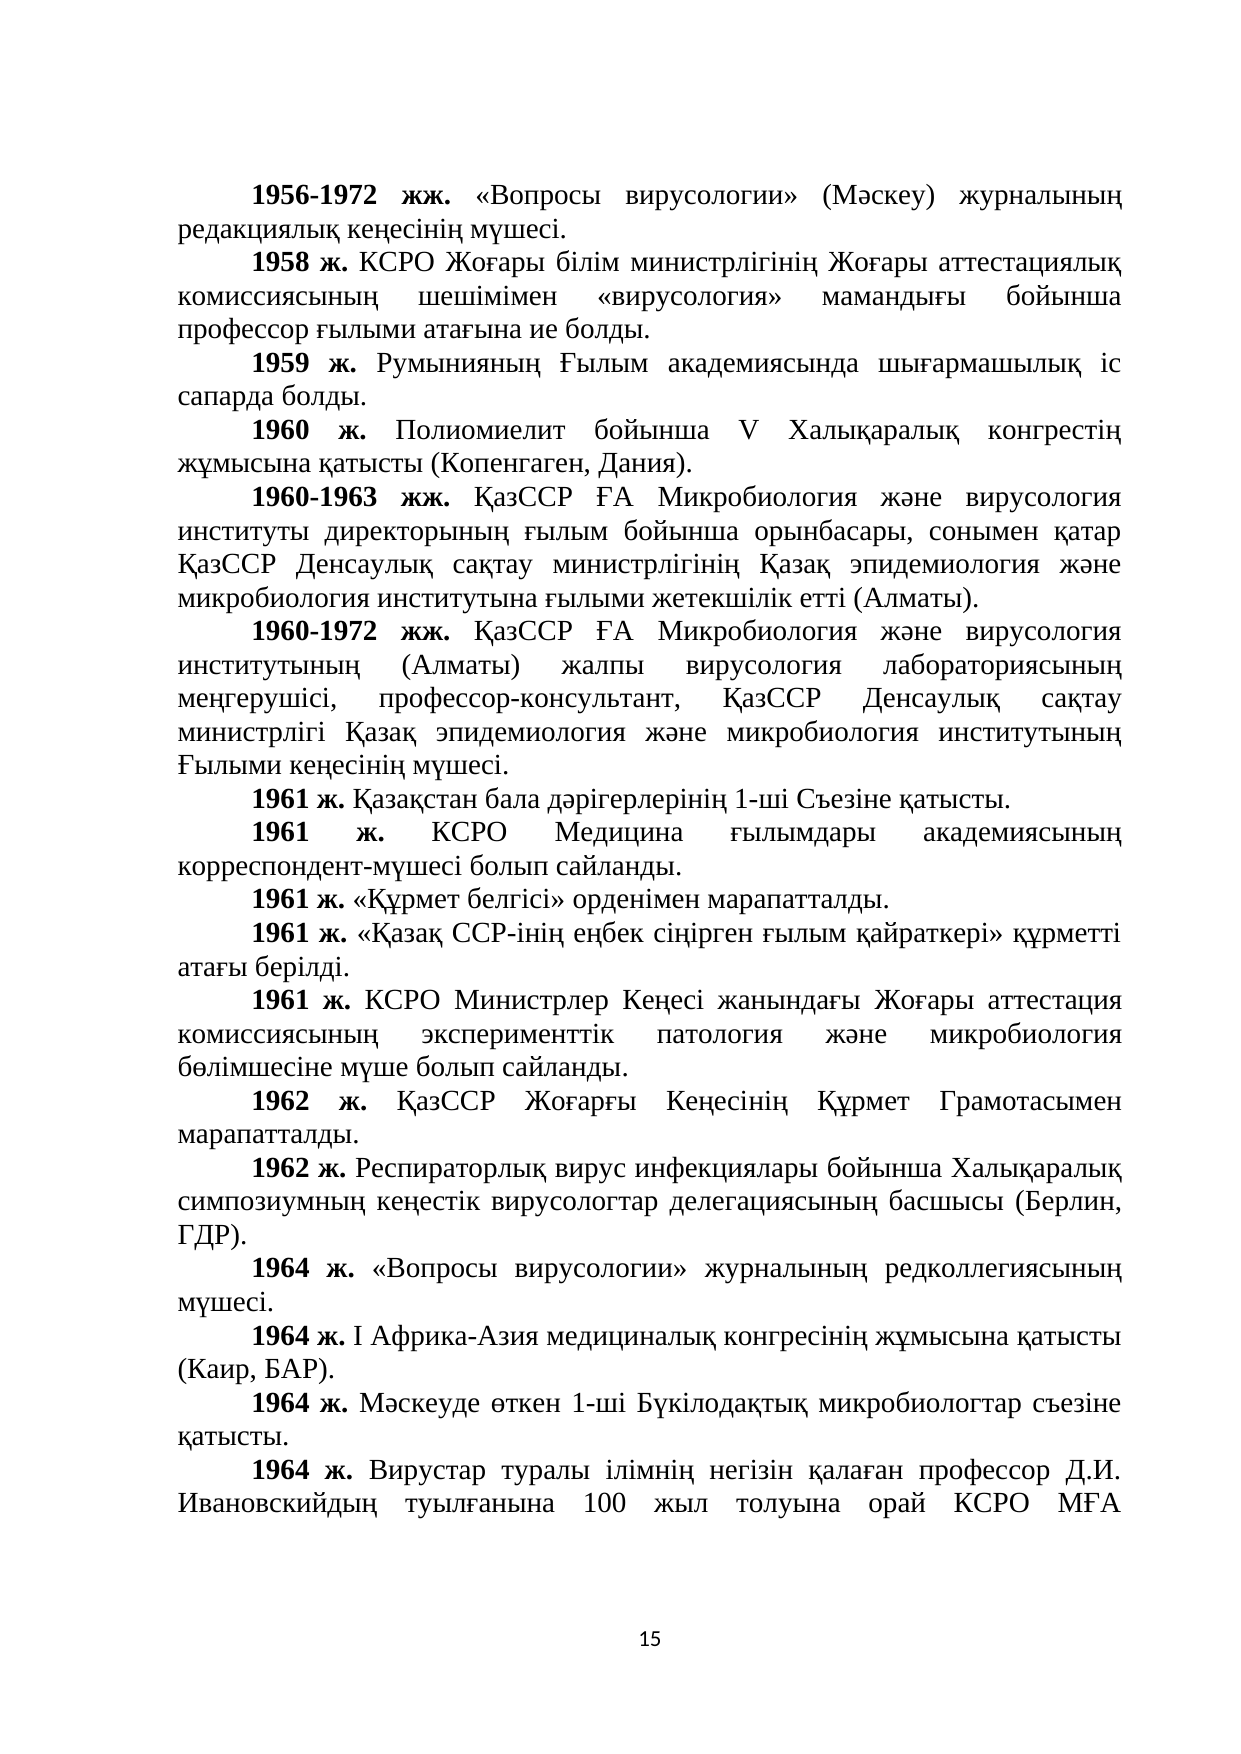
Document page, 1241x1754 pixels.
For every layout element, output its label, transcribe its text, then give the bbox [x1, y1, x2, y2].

text 1960-1963 жж. ҚазССР ҒА Микробиология және вирусология институты директорының ғылым бойынша орынбасары, сонымен қатар ҚазССР Денсаулық сақтау министрлігінің Қазақ эпидемиология және микробиология институтына ғылыми жетекшілік етті (Алматы). [177, 479, 1122, 613]
text 1964 ж. «Вопросы вирусологии» журналының редколлегиясының мүшесі. [177, 1251, 1122, 1318]
text 1962 ж. Респираторлық вирус инфекциялары бойынша Халықаралық симпозиумның кеңестік вирусологтар делегациясының басшысы (Берлин, ГДР). [177, 1150, 1122, 1251]
text 1961 ж. «Қазақ ССР-інің еңбек сіңірген ғылым қайраткері» құрметті атағы берілді. [177, 915, 1122, 982]
text 1961 ж. КСРО Министрлер Кеңесі жанындағы Жоғары аттестация комиссиясының эксперименттік патология және микробиология бөлімшесіне мүше болып сайланды. [177, 982, 1122, 1083]
text 1961 ж. КСРО Медицина ғылымдары академиясының корреспондент-мүшесі болып сайланды. [177, 814, 1122, 882]
text 1960 ж. Полиомиелит бойынша V Халықаралық конгрестің жұмысына қатысты (Копенгаген, Дания). [177, 412, 1122, 479]
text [177, 1452, 1122, 1519]
text 1962 ж. ҚазССР Жоғарғы Кеңесінің Құрмет Грамотасымен марапатталды. [177, 1083, 1122, 1150]
text 1960-1972 жж. ҚазССР ҒА Микробиология және вирусология институтының (Алматы) жалпы вирусология лабораториясының меңгерушісі, профессор-консультант, ҚазССР Денсаулық сақтау министрлігі Қазақ эпидемиология және микробиология институтының Ғылыми кеңесінің мүшесі. [177, 613, 1122, 781]
text 1958 ж. КСРО Жоғары білім министрлігінің Жоғары аттестациялық комиссиясының шешімімен «вирусология» мамандығы бойынша профессор ғылыми атағына ие болды. [177, 244, 1122, 345]
text 1956-1972 жж. «Вопросы вирусологии» (Мәскеу) журналының редакциялық кеңесінің мүшесі. [177, 177, 1122, 244]
text 1961 ж. Қазақстан бала дәрігерлерінің 1-ші Съезіне қатысты. [177, 781, 1122, 814]
text 1959 ж. Румынияның Ғылым академиясында шығармашылық іс сапарда болды. [177, 345, 1122, 412]
text 1964 ж. Мәскеуде өткен 1-ші Бүкілодақтық микробиологтар съезіне қатысты. [177, 1385, 1122, 1452]
text 1964 ж. I Африка-Азия медициналық конгресінің жұмысына қатысты (Каир, БАР). [177, 1318, 1122, 1385]
text 1961 ж. «Құрмет белгісі» орденімен марапатталды. [177, 882, 1122, 915]
